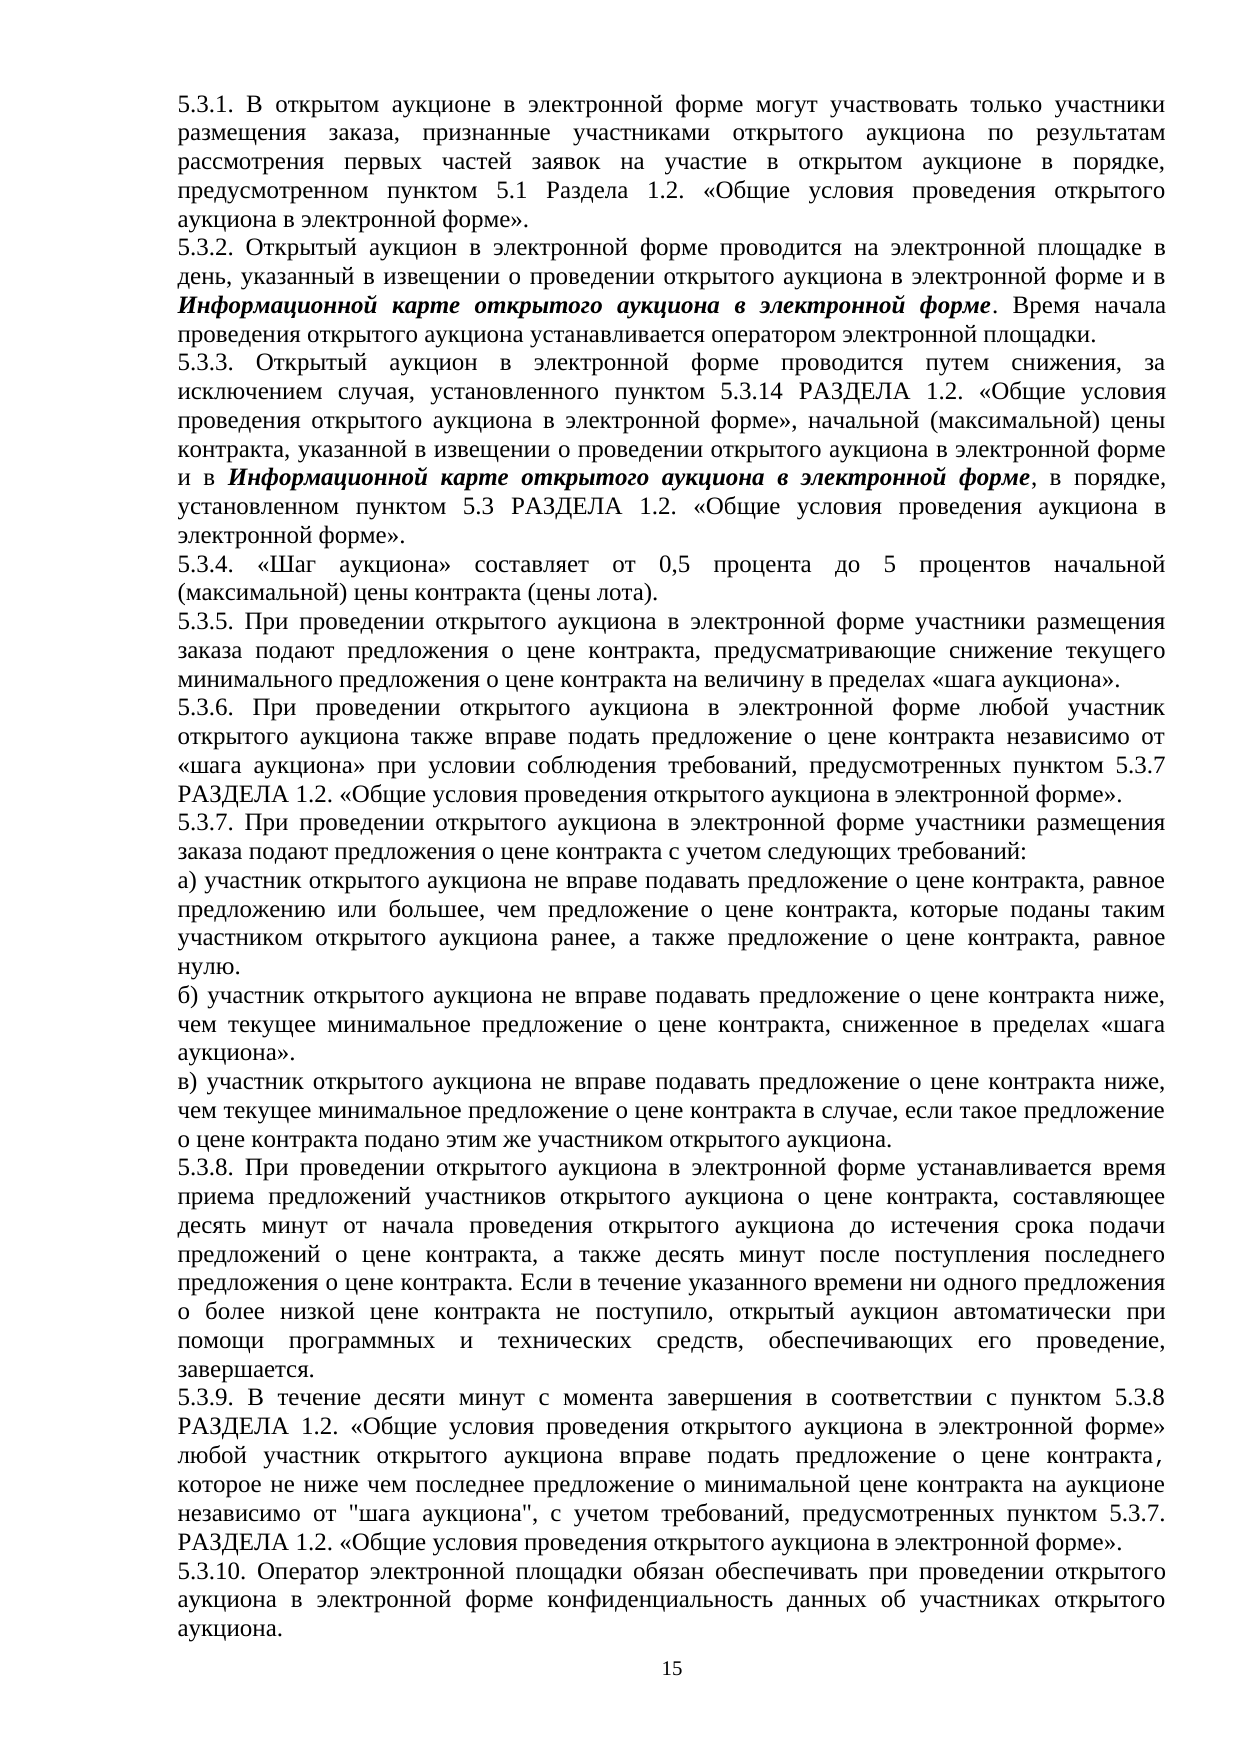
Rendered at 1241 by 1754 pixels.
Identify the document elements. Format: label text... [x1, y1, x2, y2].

text б) участник открытого аукциона не вправе подавать предложение о цене контракта ниже, чем текущее минимальное предложение о цене контракта, сниженное в пределах «шага аукциона». [177, 980, 1166, 1066]
text 5.3.8. При проведении открытого аукциона в электронной форме устанавливается время приема предложений участников открытого аукциона о цене контракта, составляющее десять минут от начала проведения открытого аукциона до истечения срока подачи предложений о цене контракта, а также десять минут после поступления последнего предложения о цене контракта. Если в течение указанного времени ни одного предложения о более низкой цене контракта не поступило, открытый аукцион автоматически при помощи программных и технических средств, обеспечивающих его проведение, завершается. [177, 1152, 1166, 1382]
text 5.3.5. При проведении открытого аукциона в электронной форме участники размещения заказа подают предложения о цене контракта, предусматривающие снижение текущего минимального предложения о цене контракта на величину в пределах «шага аукциона». [177, 606, 1166, 692]
text 5.3.1. В открытом аукционе в электронной форме могут участвовать только участники размещения заказа, признанные участниками открытого аукциона по результатам рассмотрения первых частей заявок на участие в открытом аукционе в порядке, предусмотренном пунктом 5.1 Раздела 1.2. «Общие условия проведения открытого аукциона в электронной форме». [177, 89, 1166, 232]
text 5.3.10. Оператор электронной площадки обязан обеспечивать при проведении открытого аукциона в электронной форме конфиденциальность данных об участниках открытого аукциона. [177, 1556, 1166, 1642]
text 5.3.3. Открытый аукцион в электронной форме проводится путем снижения, за исключением случая, установленного пунктом 5.3.14 Раздела 1.2. «Общие условия проведения открытого аукциона в электронной форме», начальной (максимальной) цены контракта, указанной в извещении о проведении открытого аукциона в электронной форме и в Информационной карте открытого аукциона в электронной форме, в порядке, установленном пунктом 5.3 Раздела 1.2. «Общие условия проведения аукциона в электронной форме». [177, 347, 1166, 549]
text 5.3.4. «Шаг аукциона» составляет от 0,5 процента до 5 процентов начальной (максимальной) цены контракта (цены лота). [177, 549, 1166, 606]
text а) участник открытого аукциона не вправе подавать предложение о цене контракта, равное предложению или большее, чем предложение о цене контракта, которые поданы таким участником открытого аукциона ранее, а также предложение о цене контракта, равное нулю. [177, 865, 1166, 980]
text 5.3.7. При проведении открытого аукциона в электронной форме участники размещения заказа подают предложения о цене контракта с учетом следующих требований: [177, 807, 1166, 865]
text в) участник открытого аукциона не вправе подавать предложение о цене контракта ниже, чем текущее минимальное предложение о цене контракта в случае, если такое предложение о цене контракта подано этим же участником открытого аукциона. [177, 1066, 1166, 1152]
text 5.3.2. Открытый аукцион в электронной форме проводится на электронной площадке в день, указанный в извещении о проведении открытого аукциона в электронной форме и в Информационной карте открытого аукциона в электронной форме. Время начала проведения открытого аукциона устанавливается оператором электронной площадки. [177, 232, 1166, 347]
text 5.3.6. При проведении открытого аукциона в электронной форме любой участник открытого аукциона также вправе подать предложение о цене контракта независимо от «шага аукциона» при условии соблюдения требований, предусмотренных пунктом 5.3.7 Раздела 1.2. «Общие условия проведения открытого аукциона в электронной форме». [177, 692, 1166, 807]
text 5.3.9. В течение десяти минут с момента завершения в соответствии с пунктом 5.3.8 Раздела 1.2. «Общие условия проведения открытого аукциона в электронной форме» любой участник открытого аукциона вправе подать предложение о цене контракта, которое не ниже чем последнее предложение о минимальной цене контракта на аукционе независимо от "шага аукциона", с учетом требований, предусмотренных пунктом 5.3.7. Раздела 1.2. «Общие условия проведения открытого аукциона в электронной форме». [177, 1382, 1166, 1556]
